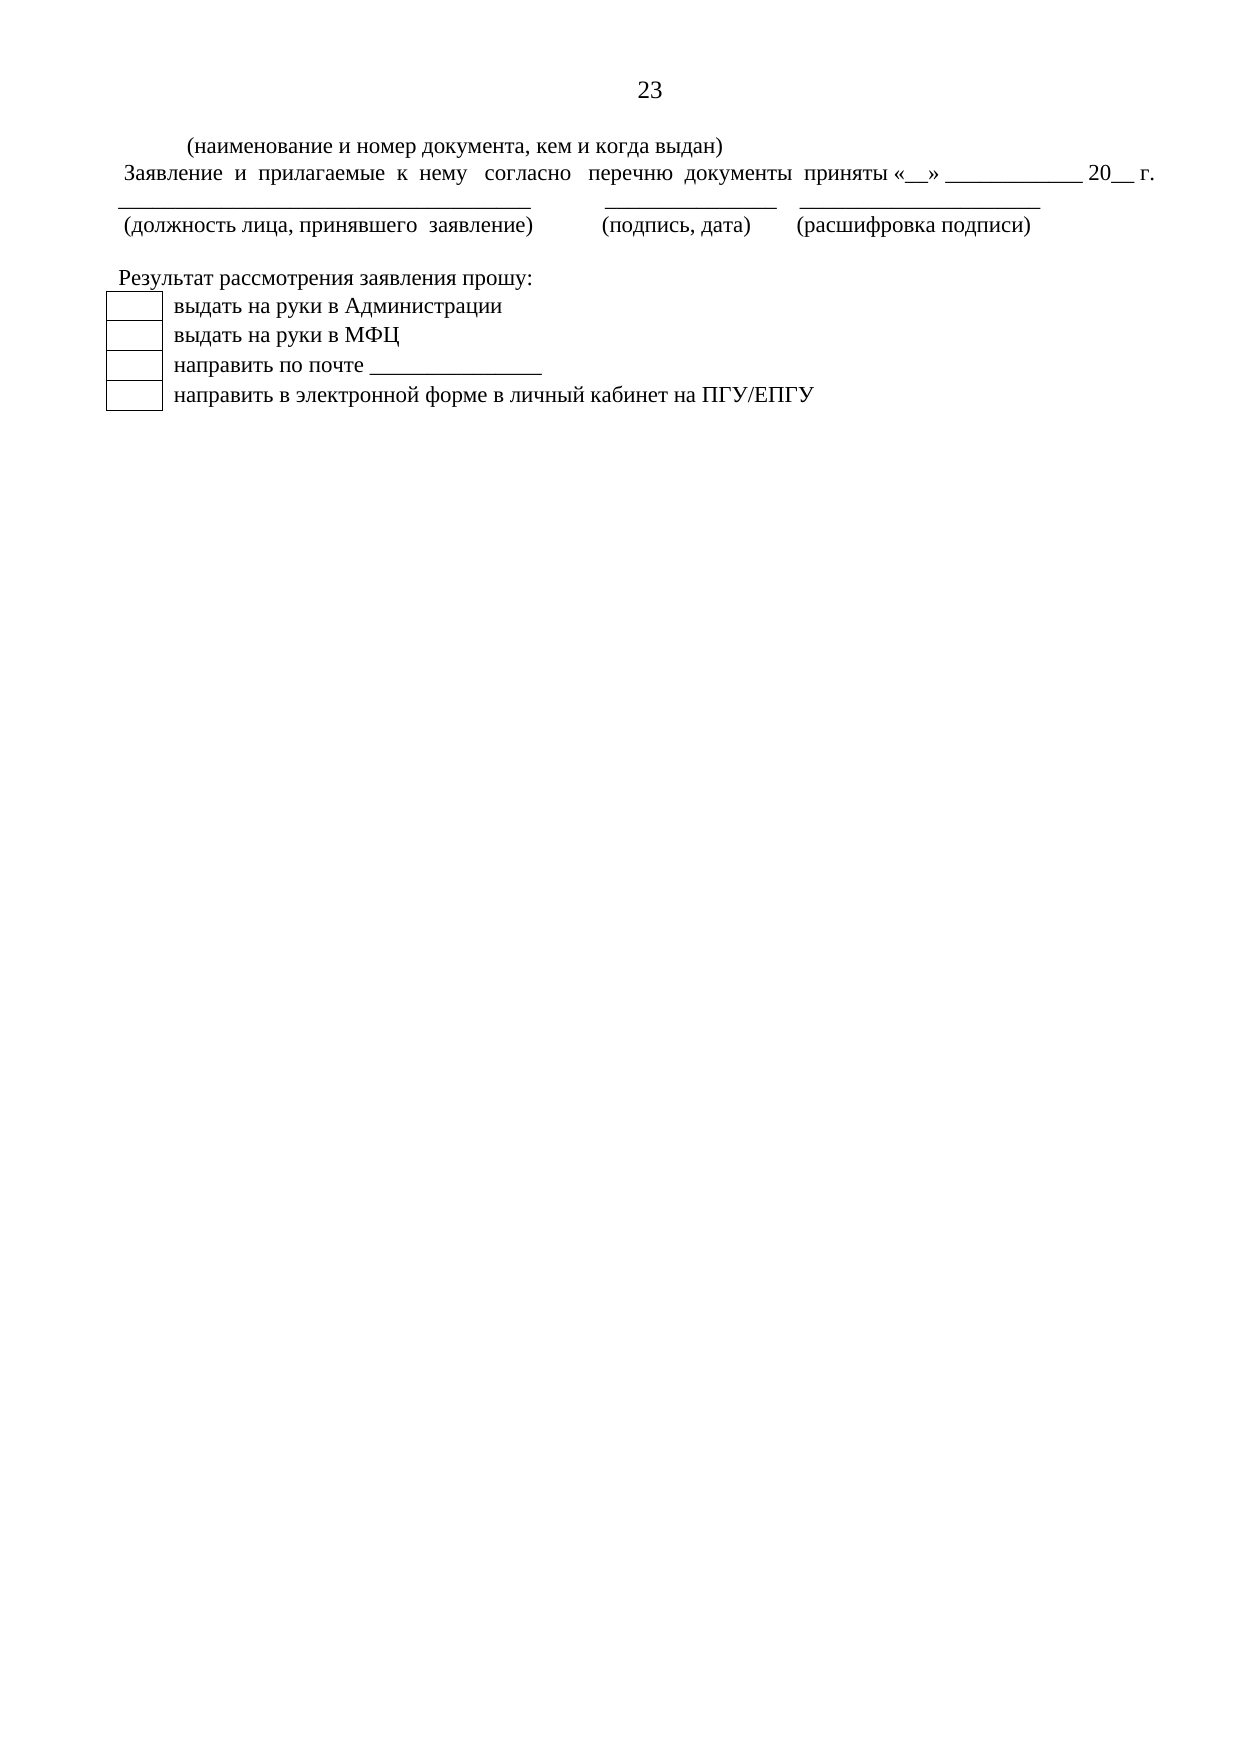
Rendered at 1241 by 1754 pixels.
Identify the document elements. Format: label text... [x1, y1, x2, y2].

table_cell направить по почте _______________ [163, 350, 1178, 380]
text Заявление и прилагаемые к нему согласно перечню документы приняты «__» ____________ 20__ г. [118, 159, 1181, 185]
table_cell направить в электронной форме в личный кабинет на ПГУ/ЕПГУ [163, 380, 1178, 410]
text ____________________________________ _______________ _____________________ [118, 185, 1211, 212]
table_cell [107, 351, 162, 380]
table_cell [107, 321, 162, 350]
table_header выдать на руки в Администрации [163, 291, 1178, 320]
table_cell выдать на руки в МФЦ [163, 320, 1178, 350]
text Результат рассмотрения заявления прошу: [118, 264, 1181, 291]
text (должность лица, принявшего заявление) (подпись, дата) (расшифровка подписи) [118, 212, 1211, 238]
table_header [107, 292, 162, 320]
table_cell [107, 381, 162, 410]
text (наименование и номер документа, кем и когда выдан) [118, 132, 1181, 159]
